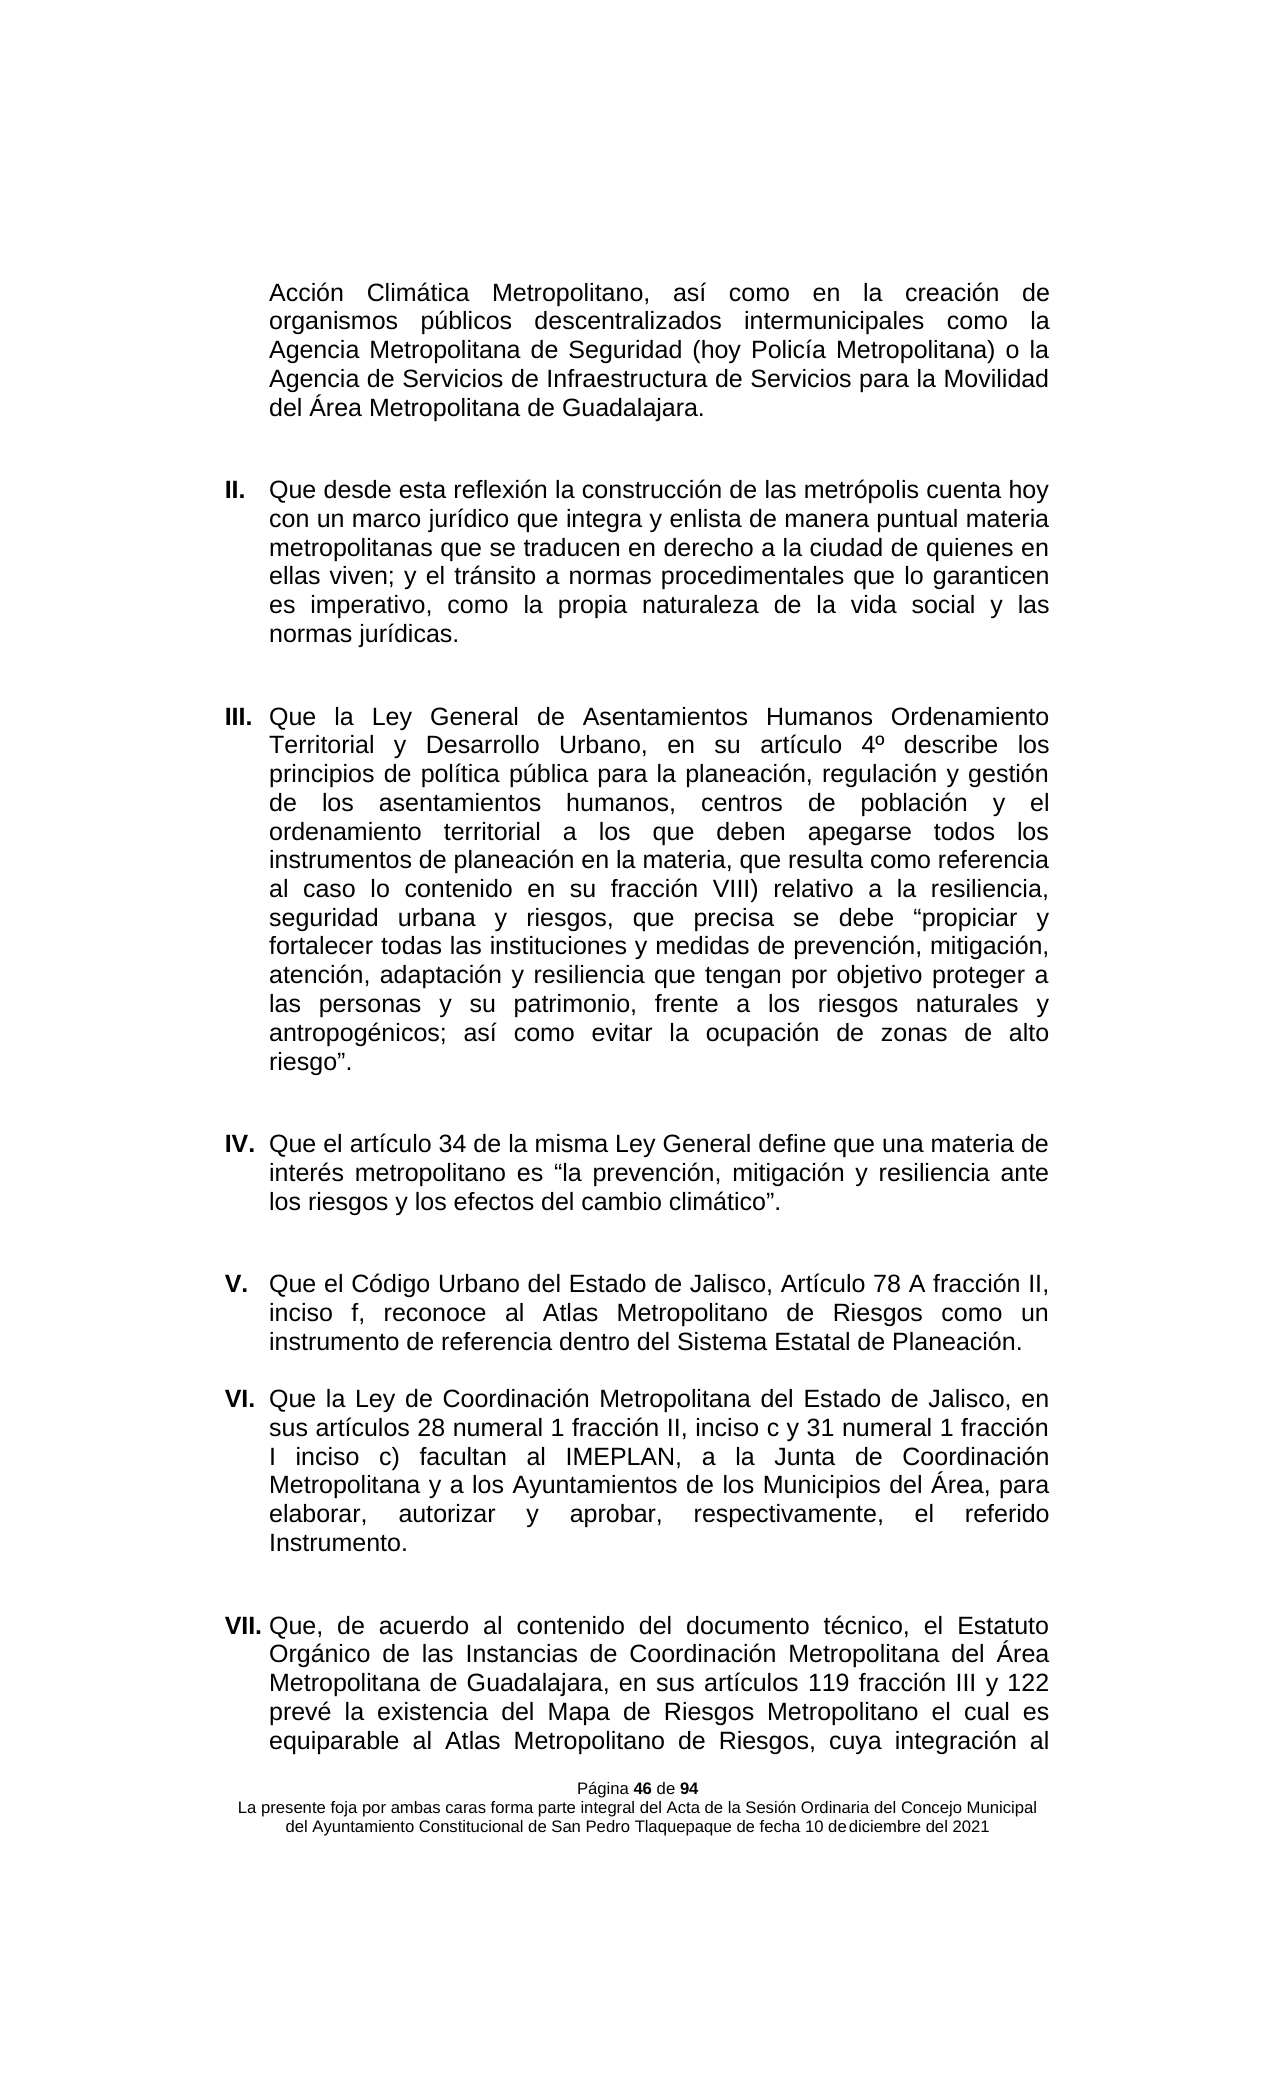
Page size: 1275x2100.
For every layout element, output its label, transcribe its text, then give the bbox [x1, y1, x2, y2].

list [224, 1611, 1051, 1754]
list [224, 278, 1051, 421]
list Que el Código Urbano del Estado de Jalisco, Artículo 78 A fracción II, inciso f, reconoce al Atlas Metropolitano de Riesgos como un instrumento de referencia dentro del Sistema Estatal de Planeación. [224, 1269, 1051, 1356]
list Que la Ley de Coordinación Metropolitana del Estado de Jalisco, en sus artículos 28 numeral 1 fracción II, inciso c y 31 numeral 1 fracción I inciso c) facultan al IMEPLAN, a la Junta de Coordinación Metropolitana y a los Ayuntamientos de los Municipios del Área, para elaborar, autorizar y aprobar, respectivamente, el referido Instrumento. [224, 1384, 1051, 1557]
list Que la Ley General de Asentamientos Humanos Ordenamiento Territorial y Desarrollo Urbano, en su artículo 4º describe los principios de política pública para la planeación, regulación y gestión de los asentamientos humanos, centros de población y el ordenamiento territorial a los que deben apegarse todos los instrumentos de planeación en la materia, que resulta como referencia al caso lo contenido en su fracción VIII) relativo a la resiliencia, seguridad urbana y riesgos, que precisa se debe “propiciar y fortalecer todas las instituciones y medidas de prevención, mitigación, atención, adaptación y resiliencia que tengan por objetivo proteger a las personas y su patrimonio, frente a los riesgos naturales y antropogénicos; así como evitar la ocupación de zonas de alto riesgo”. [224, 702, 1051, 1075]
list Que desde esta reflexión la construcción de las metrópolis cuenta hoy con un marco jurídico que integra y enlista de manera puntual materia metropolitanas que se traducen en derecho a la ciudad de quienes en ellas viven; y el tránsito a normas procedimentales que lo garanticen es imperativo, como la propia naturaleza de la vida social y las normas jurídicas. [224, 475, 1051, 648]
list Que el artículo 34 de la misma Ley General define que una materia de interés metropolitano es “la prevención, mitigación y resiliencia ante los riesgos y los efectos del cambio climático”. [224, 1129, 1051, 1215]
